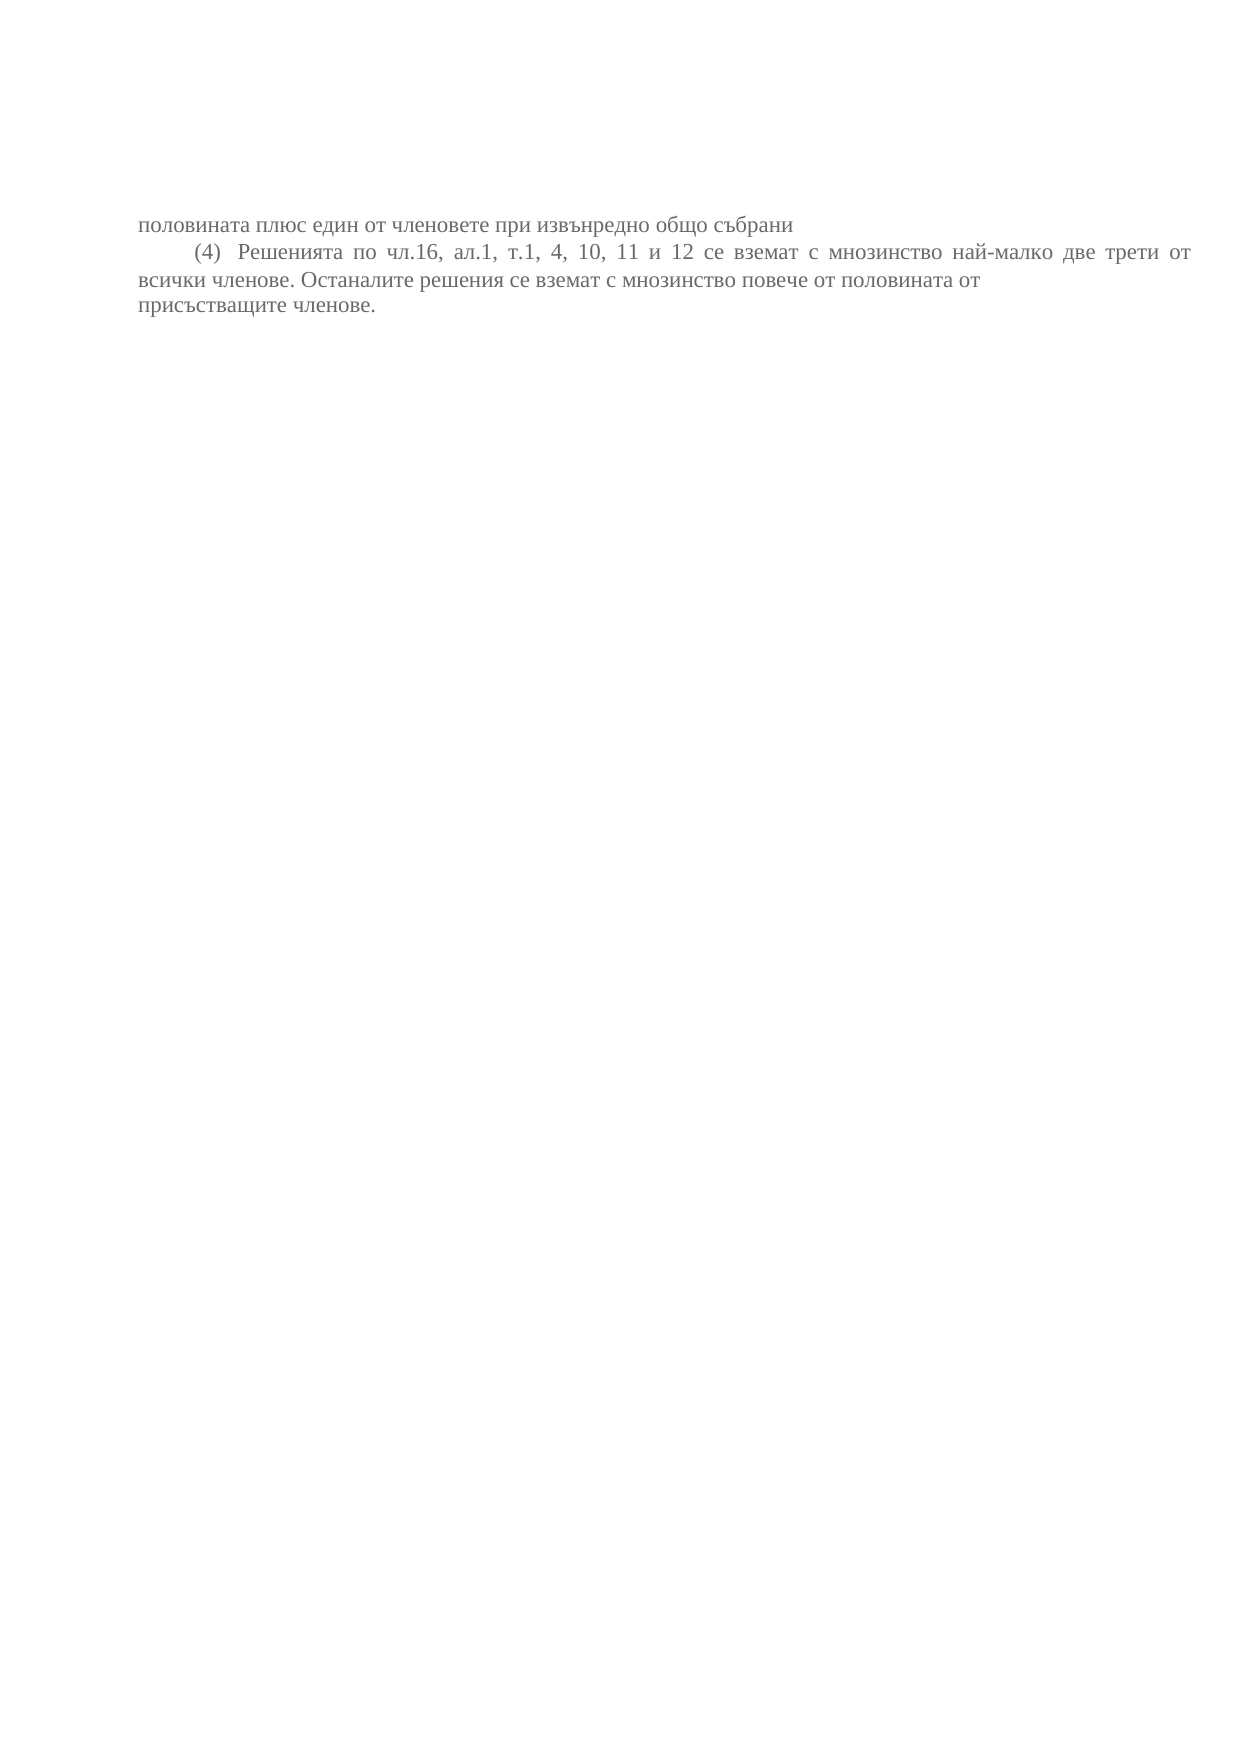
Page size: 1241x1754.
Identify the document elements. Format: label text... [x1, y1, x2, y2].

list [138, 210, 1193, 237]
text присъстващите членове. [138, 292, 1193, 318]
list Решенията по чл.16, ал.1, т.1, 4, 10, 11 и 12 се вземат с мнозинство най-малко две трети от всички членове. Останалите решения се вземат с мнозинство повече от половината от [138, 237, 1193, 292]
